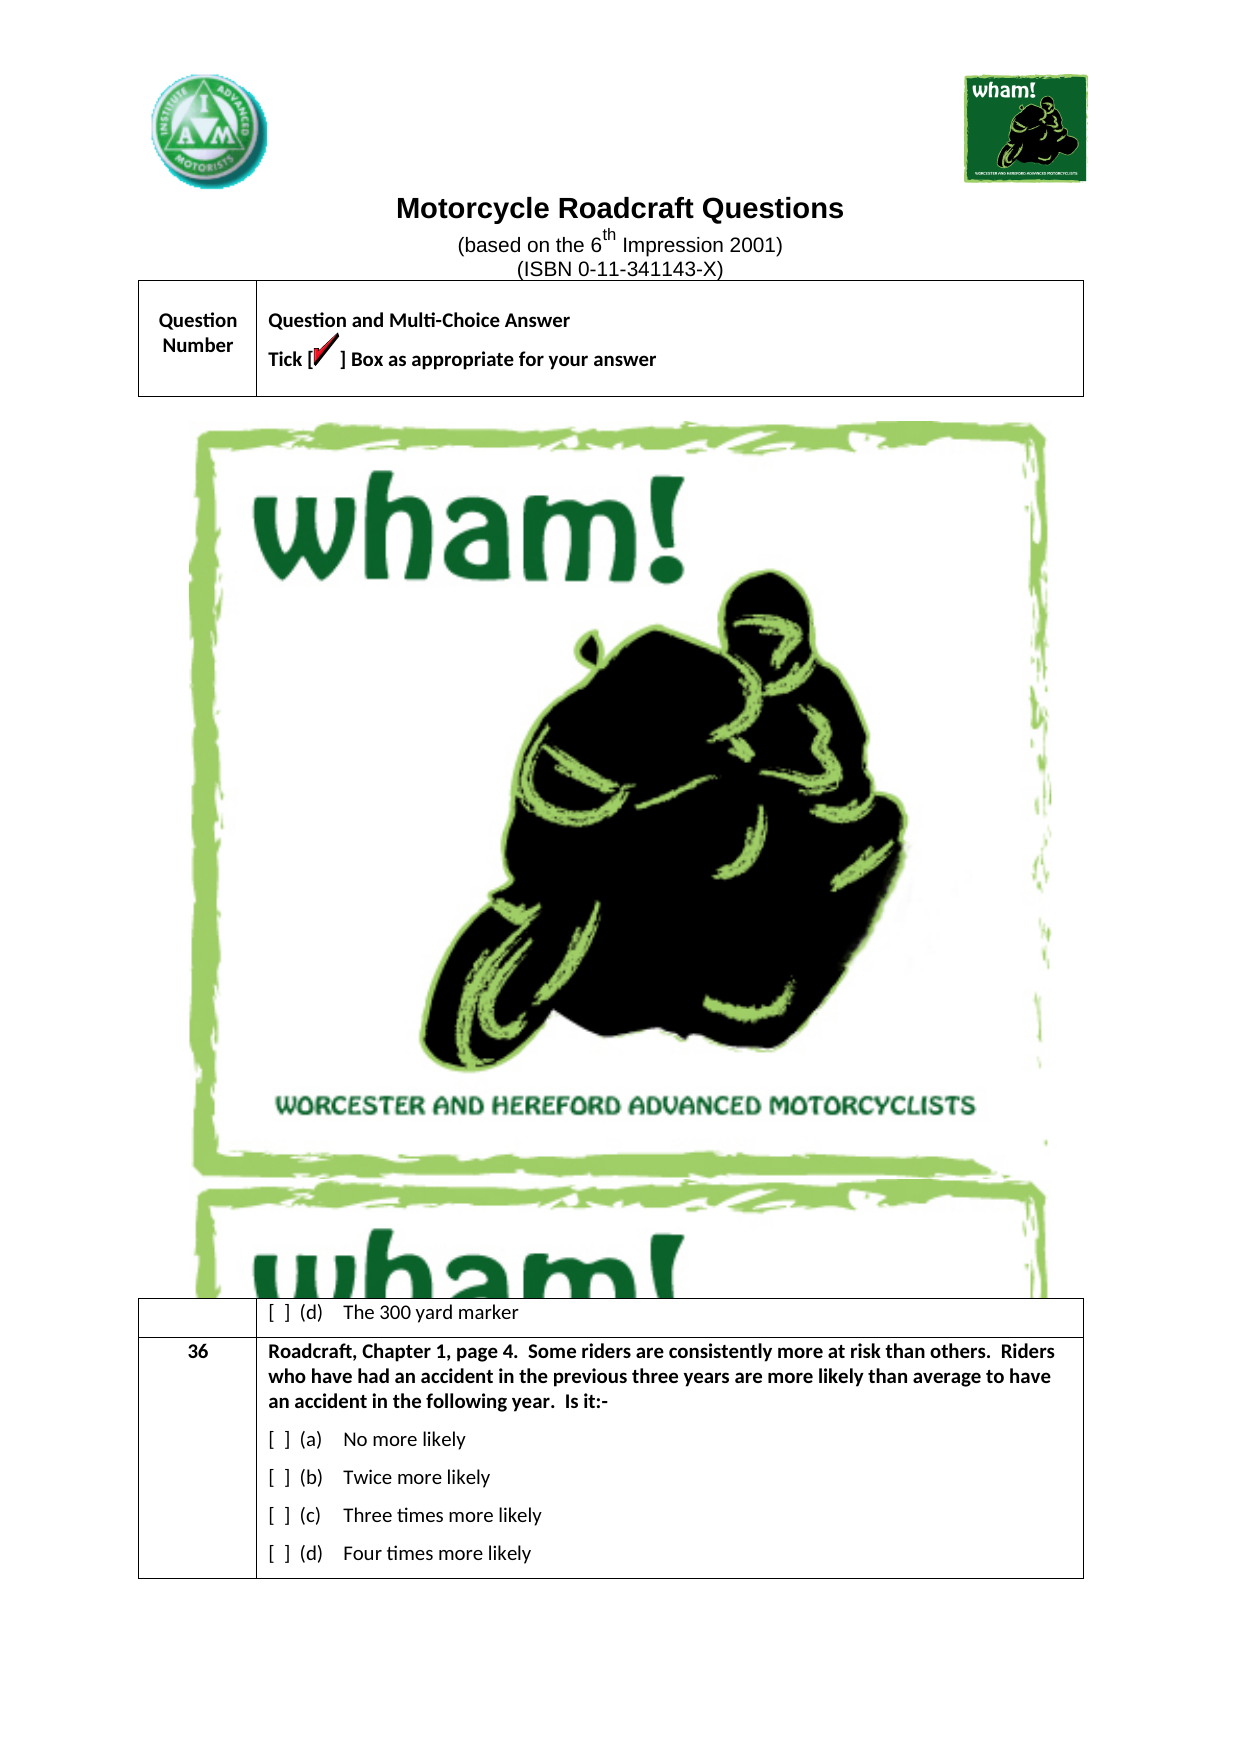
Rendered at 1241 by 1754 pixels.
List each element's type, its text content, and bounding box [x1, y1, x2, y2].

table_cell Roadcraft, Chapter 1, page 4. Some riders are consistently more at risk than others. Riders who have had an accident in the previous three years are more likely than average to have an accident in the following year. Is it:- [ ] (a) No more likely [ ] (b) Twice more likely [ ] (c) Three times more likely [ ] (d) Four times more likely [257, 1338, 1083, 1578]
picture [963, 74, 1088, 183]
picture [188, 421, 1052, 1298]
table_cell 35 [139, 1299, 256, 1337]
picture [150, 73, 268, 191]
table_cell Roadcraft, Chapter 9, page 156. When leaving the motorway always allow sufficient time for other drivers to react to your signals. Generally you should indicate no later than:- [ ] (a) The start of the slip road [ ] (b) The 100 yard marker [ ] (c) The 200 yard marker [ ] (d) The 300 yard marker [257, 1299, 1083, 1337]
table_cell 36 [139, 1338, 256, 1578]
